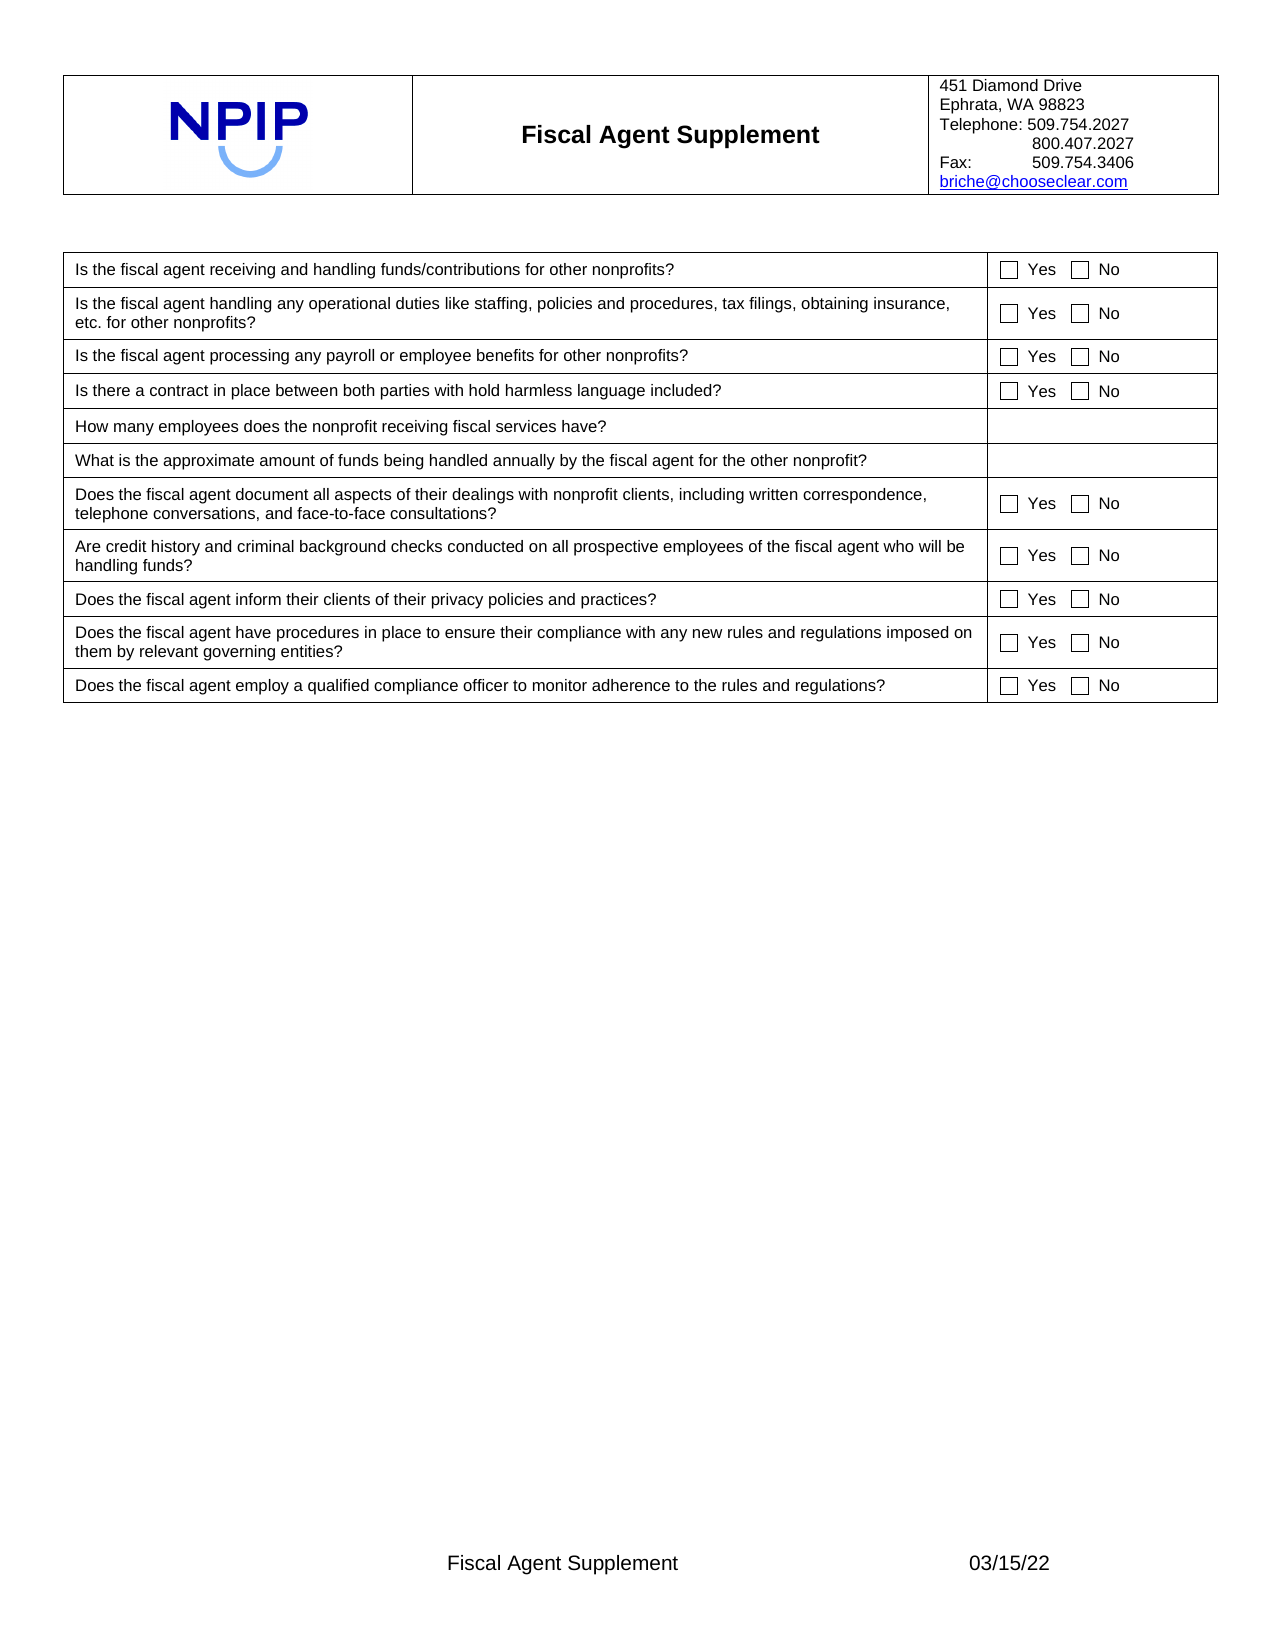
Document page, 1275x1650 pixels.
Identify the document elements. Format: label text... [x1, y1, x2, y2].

table_cell Yes No [988, 374, 1217, 408]
table_cell Does the fiscal agent inform their clients of their privacy policies and practices? [64, 582, 987, 616]
table_header Is the fiscal agent receiving and handling funds/contributions for other nonprofits? [64, 253, 987, 287]
table_cell Yes No [988, 288, 1217, 338]
table_cell Is there a contract in place between both parties with hold harmless language included? [64, 374, 987, 408]
table_cell Yes No [988, 478, 1217, 529]
table_cell Does the fiscal agent employ a qualified compliance officer to monitor adherence to the rules and regulations? [64, 669, 987, 702]
table_cell Yes No [988, 530, 1217, 581]
table_cell Yes No [988, 340, 1217, 373]
table_cell How many employees does the nonprofit receiving fiscal services have? [64, 409, 987, 443]
table_cell Does the fiscal agent document all aspects of their dealings with nonprofit clients, including written correspondence, telephone conversations, and face-to-face consultations? [64, 478, 987, 529]
table_cell [988, 444, 1217, 477]
table_cell What is the approximate amount of funds being handled annually by the fiscal agent for the other nonprofit? [64, 444, 987, 477]
table_cell Yes No [988, 582, 1217, 616]
picture [163, 79, 314, 190]
table_cell Are credit history and criminal background checks conducted on all prospective employees of the fiscal agent who will be handling funds? [64, 530, 987, 581]
table_cell [988, 409, 1217, 443]
table_cell Yes No [988, 617, 1217, 668]
table_cell Yes No [988, 669, 1217, 702]
table_cell Is the fiscal agent processing any payroll or employee benefits for other nonprofits? [64, 340, 987, 373]
table_header Yes No [988, 253, 1217, 287]
table_cell Is the fiscal agent handling any operational duties like staffing, policies and procedures, tax filings, obtaining insurance, etc. for other nonprofits? [64, 288, 987, 338]
table_cell Does the fiscal agent have procedures in place to ensure their compliance with any new rules and regulations imposed on them by relevant governing entities? [64, 617, 987, 668]
